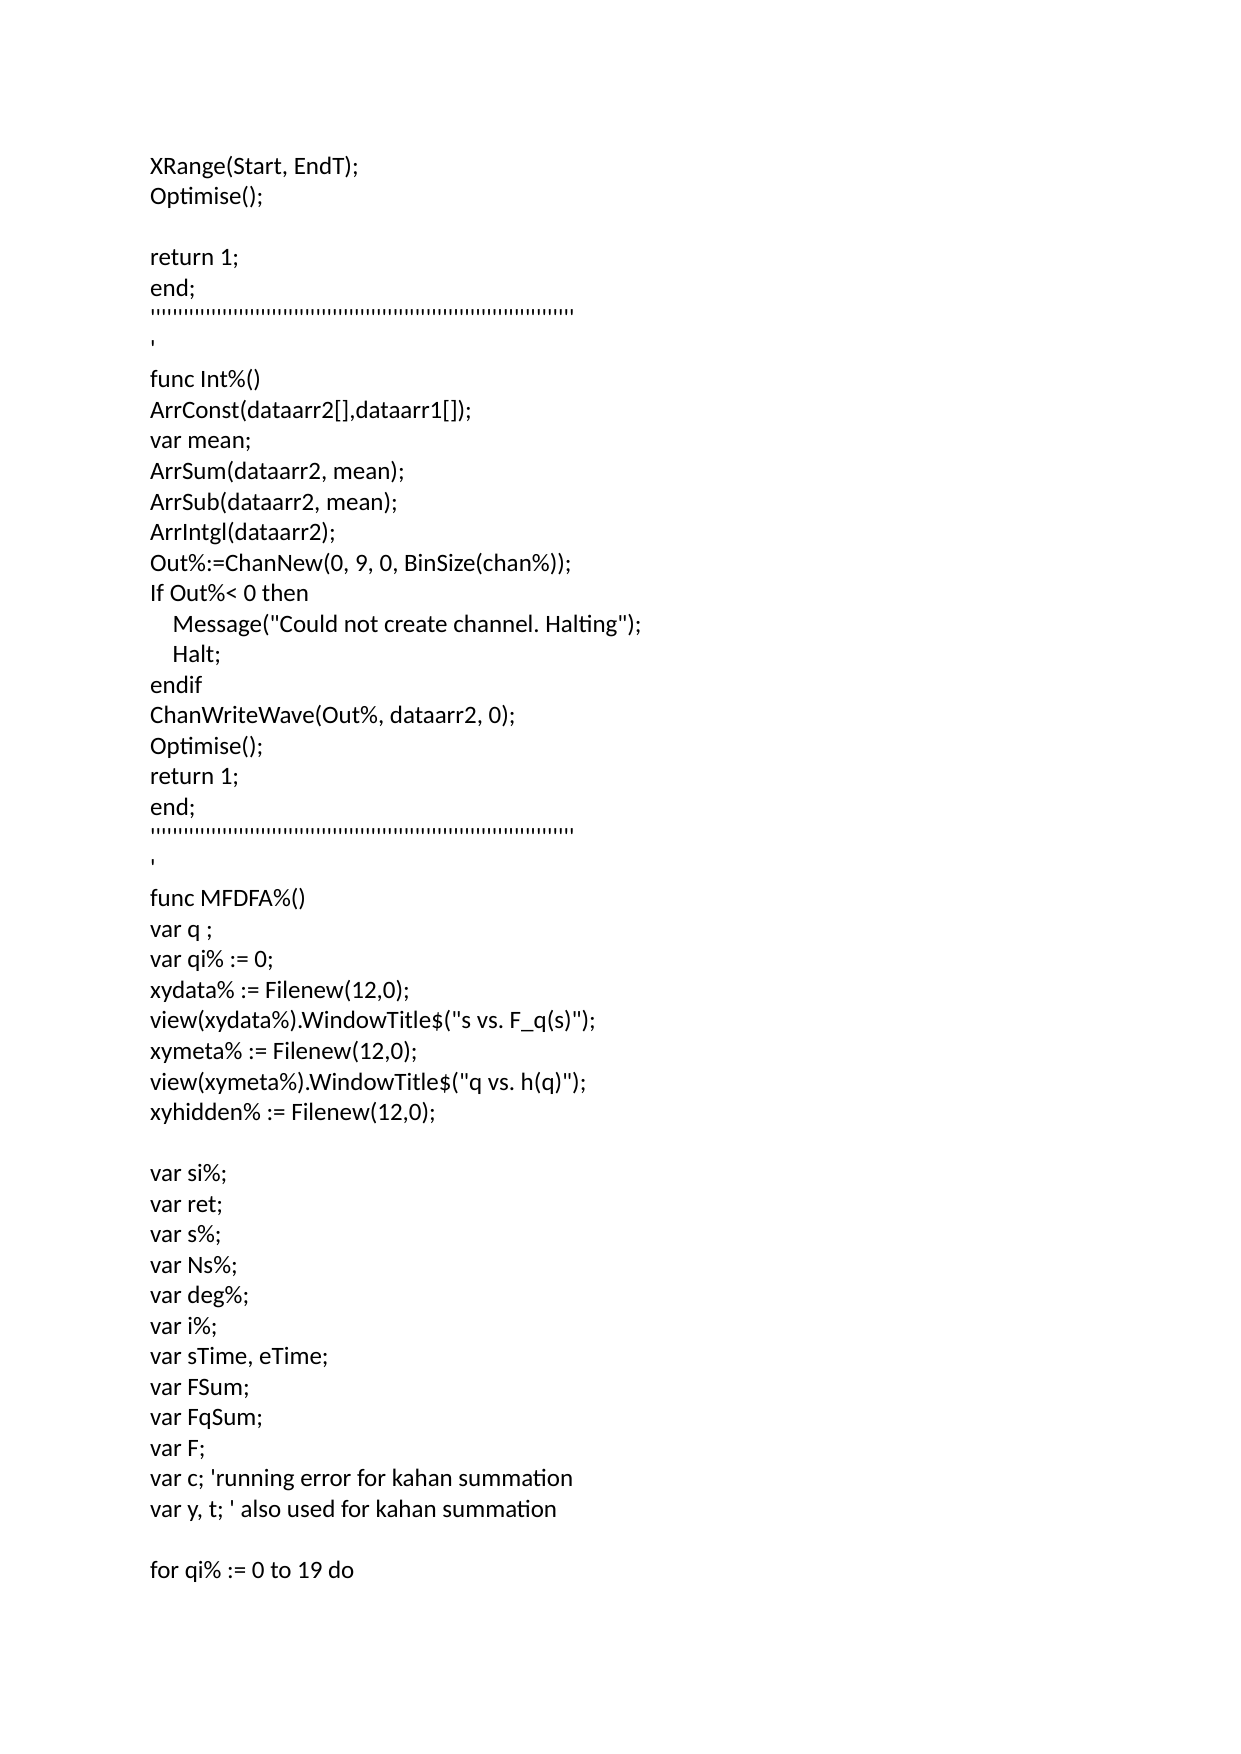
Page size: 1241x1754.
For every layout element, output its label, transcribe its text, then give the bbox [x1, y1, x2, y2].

text view(xydata%).WindowTitle$("s vs. F_q(s)"); [150, 1004, 1090, 1035]
text var mean; [150, 425, 1090, 455]
text Out%:=ChanNew(0, 9, 0, BinSize(chan%)); [150, 547, 1090, 577]
text var F; [150, 1432, 1090, 1462]
text ArrIntgl(dataarr2); [150, 516, 1090, 547]
text xymeta% := Filenew(12,0); [150, 1035, 1090, 1066]
text Halt; [150, 638, 1090, 669]
text view(xymeta%).WindowTitle$("q vs. h(q)"); [150, 1066, 1090, 1096]
text func Int%() [150, 364, 1090, 394]
text end; [150, 791, 1090, 821]
text var Ns%; [150, 1249, 1090, 1279]
text var FqSum; [150, 1401, 1090, 1432]
text If Out%< 0 then [150, 577, 1090, 608]
text endif [150, 669, 1090, 699]
text var FSum; [150, 1371, 1090, 1401]
text xydata% := Filenew(12,0); [150, 974, 1090, 1004]
text ArrConst(dataarr2[],dataarr1[]); [150, 394, 1090, 425]
text return 1; [150, 242, 1090, 272]
text ArrSub(dataarr2, mean); [150, 486, 1090, 516]
text ' [150, 333, 1090, 364]
text var s%; [150, 1218, 1090, 1249]
text var si%; [150, 1157, 1090, 1188]
text var ret; [150, 1188, 1090, 1218]
text ' [150, 852, 1090, 882]
text func MFDFA%() [150, 882, 1090, 913]
text Optimise(); [150, 730, 1090, 760]
text XRange(Start, EndT); [150, 150, 1090, 181]
text ''''''''''''''''''''''''''''''''''''''''''''''''''''''''''''''''''''''''''''' [150, 821, 1090, 852]
text return 1; [150, 760, 1090, 791]
text var sTime, eTime; [150, 1340, 1090, 1371]
text var i%; [150, 1310, 1090, 1340]
text xyhidden% := Filenew(12,0); [150, 1096, 1090, 1127]
text var qi% := 0; [150, 943, 1090, 974]
text end; [150, 272, 1090, 303]
text var y, t; ' also used for kahan summation [150, 1493, 1090, 1523]
text var deg%; [150, 1279, 1090, 1310]
text var q ; [150, 913, 1090, 943]
text ''''''''''''''''''''''''''''''''''''''''''''''''''''''''''''''''''''''''''''' [150, 303, 1090, 333]
text Message("Could not create channel. Halting"); [150, 608, 1090, 638]
text var c; 'running error for kahan summation [150, 1462, 1090, 1493]
text ChanWriteWave(Out%, dataarr2, 0); [150, 699, 1090, 730]
text Optimise(); [150, 181, 1090, 211]
text ArrSum(dataarr2, mean); [150, 455, 1090, 486]
text for qi% := 0 to 19 do [150, 1554, 1090, 1584]
